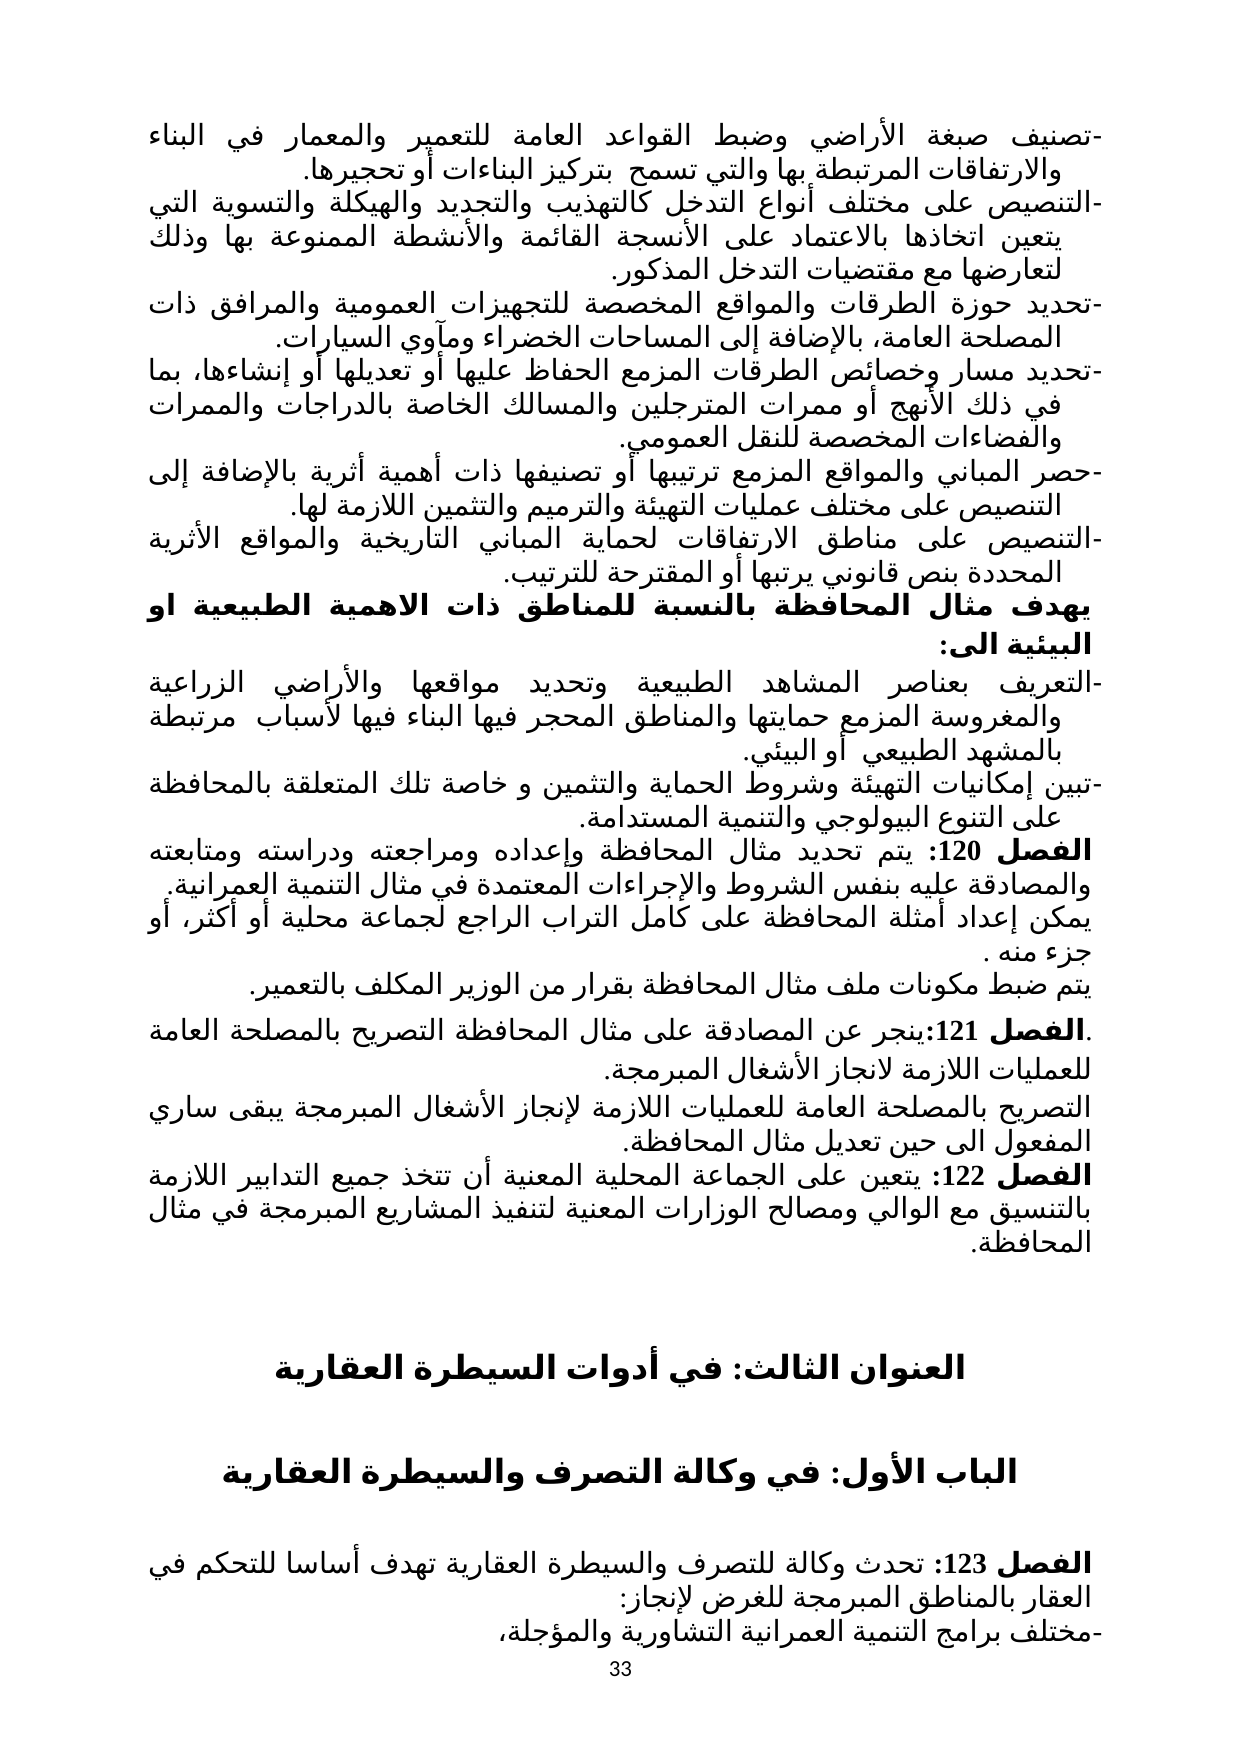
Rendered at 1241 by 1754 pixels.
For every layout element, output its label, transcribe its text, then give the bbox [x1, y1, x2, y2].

text الفصل 123: تحدث وكالة للتصرف والسيطرة العقارية تهدف أساسا للتحكم في العقار بالمناطق المبرمجة للغرض لإنجاز: [148, 1547, 1092, 1614]
list تحديد حوزة الطرقات والمواقع المخصصة للتجهيزات العمومية والمرافق ذات المصلحة العامة، بالإضافة إلى المساحات الخضراء ومآوي السيارات. [148, 286, 1093, 353]
text الباب الأول: في وكالة التصرف والسيطرة العقارية [148, 1452, 1092, 1491]
list تحديد مسار وخصائص الطرقات المزمع الحفاظ عليها أو تعديلها أو إنشاءها، بما في ذلك الأنهج أو ممرات المترجلين والمسالك الخاصة بالدراجات والممرات والفضاءات المخصصة للنقل العمومي. [148, 353, 1093, 454]
text الفصل 122: يتعين على الجماعة المحلية المعنية أن تتخذ جميع التدابير اللازمة بالتنسيق مع الوالي ومصالح الوزارات المعنية لتنفيذ المشاريع المبرمجة في مثال المحافظة. [148, 1158, 1092, 1258]
text .الفصل 121:ينجر عن المصادقة على مثال المحافظة التصريح بالمصلحة العامة للعمليات اللازمة لانجاز الأشغال المبرمجة. [148, 1013, 1092, 1086]
text الفصل 120: يتم تحديد مثال المحافظة وإعداده ومراجعته ودراسته ومتابعته والمصادقة عليه بنفس الشروط والإجراءات المعتمدة في مثال التنمية العمرانية. [148, 833, 1092, 900]
list التنصيص على مختلف أنواع التدخل كالتهذيب والتجديد والهيكلة والتسوية التي يتعين اتخاذها بالاعتماد على الأنسجة القائمة والأنشطة الممنوعة بها وذلك لتعارضها مع مقتضيات التدخل المذكور. [148, 185, 1093, 286]
list تصنيف صبغة الأراضي وضبط القواعد العامة للتعمير والمعمار في البناء والارتفاقات المرتبطة بها والتي تسمح بتركيز البناءات أو تحجيرها. [148, 118, 1093, 185]
list التعريف بعناصر المشاهد الطبيعية وتحديد مواقعها والأراضي الزراعية والمغروسة المزمع حمايتها والمناطق المحجر فيها البناء فيها لأسباب مرتبطة بالمشهد الطبيعي أو البيئي. [148, 665, 1093, 766]
text التصريح بالمصلحة العامة للعمليات اللازمة لإنجاز الأشغال المبرمجة يبقى ساري المفعول الى حين تعديل مثال المحافظة. [148, 1091, 1092, 1158]
text يتم ضبط مكونات ملف مثال المحافظة بقرار من الوزير المكلف بالتعمير. [148, 967, 1092, 1001]
list مختلف برامج التنمية العمرانية التشاورية والمؤجلة، [148, 1614, 1093, 1647]
text يمكن إعداد أمثلة المحافظة على كامل التراب الراجع لجماعة محلية أو أكثر، أو جزء منه . [148, 900, 1092, 967]
list التنصيص على مناطق الارتفاقات لحماية المباني التاريخية والمواقع الأثرية المحددة بنص قانوني يرتبها أو المقترحة للترتيب. [148, 521, 1093, 588]
list تبين إمكانيات التهيئة وشروط الحماية والتثمين و خاصة تلك المتعلقة بالمحافظة على التنوع البيولوجي والتنمية المستدامة. [148, 766, 1093, 833]
text يهدف مثال المحافظة بالنسبة للمناطق ذات الاهمية الطبيعية او البيئية الى: [148, 588, 1092, 660]
list حصر المباني والمواقع المزمع ترتيبها أو تصنيفها ذات أهمية أثرية بالإضافة إلى التنصيص على مختلف عمليات التهيئة والترميم والتثمين اللازمة لها. [148, 454, 1093, 521]
text العنوان الثالث: في أدوات السيطرة العقارية [148, 1348, 1092, 1386]
